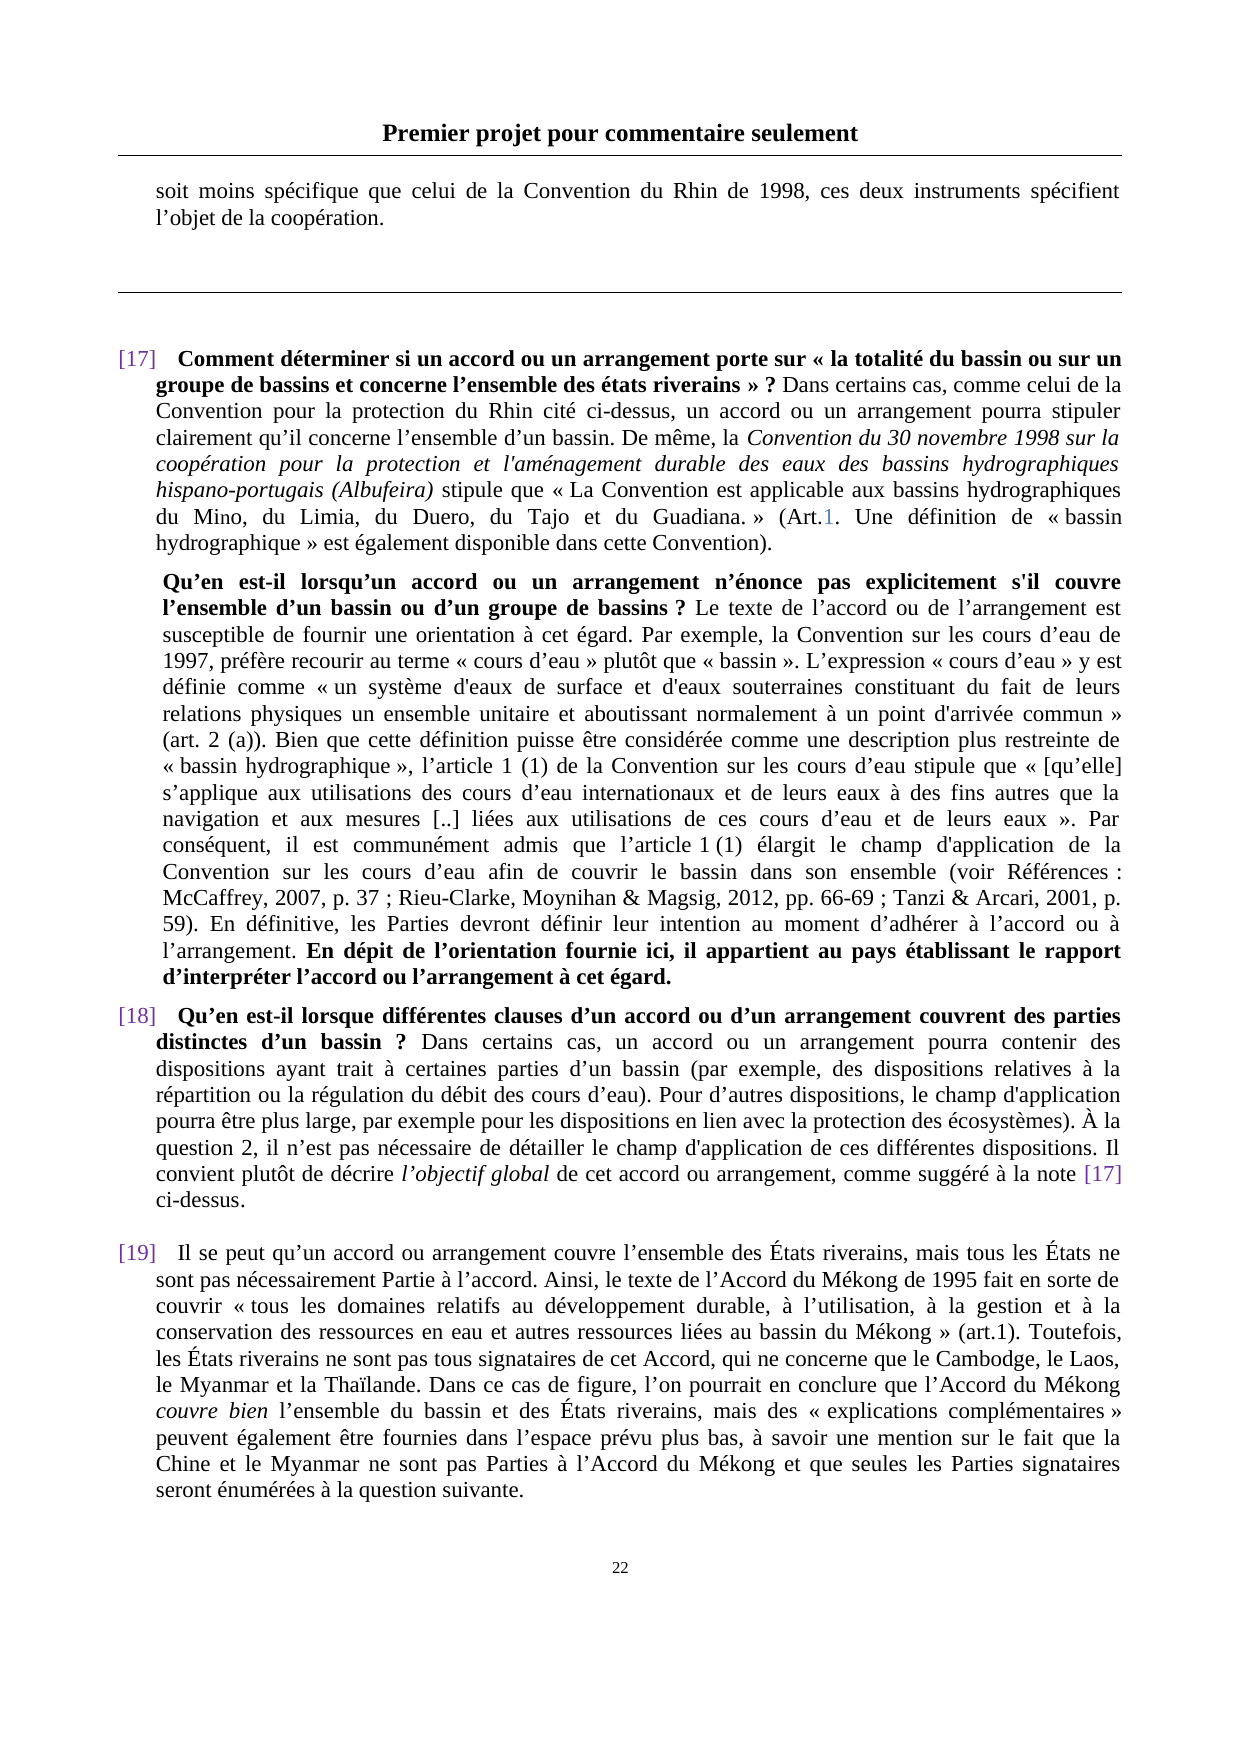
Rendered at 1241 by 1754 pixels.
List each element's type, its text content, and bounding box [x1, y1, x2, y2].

text Qu’en est-il lorsqu’un accord ou un arrangement n’énonce pas explicitement s'il couvre l’ensemble d’un bassin ou d’un groupe de bassins ? Le texte de l’accord ou de l’arrangement est susceptible de fournir une orientation à cet égard. Par exemple, la Convention sur les cours d’eau de 1997, préfère recourir au terme « cours d’eau » plutôt que « bassin ». L’expression « cours d’eau » y est définie comme « un système d'eaux de surface et d'eaux souterraines constituant du fait de leurs relations physiques un ensemble unitaire et aboutissant normalement à un point d'arrivée commun » (art. 2 (a)). Bien que cette définition puisse être considérée comme une description plus restreinte de « bassin hydrographique », l’article 1 (1) de la Convention sur les cours d’eau stipule que « [qu’elle] s’applique aux utilisations des cours d’eau internationaux et de leurs eaux à des fins autres que la navigation et aux mesures [..] liées aux utilisations de ces cours d’eau et de leurs eaux ». Par conséquent, il est communément admis que l’article 1 (1) élargit le champ d'application de la Convention sur les cours d’eau afin de couvrir le bassin dans son ensemble (voir Références : McCaffrey, 2007, p. 37 ; Rieu-Clarke, Moynihan & Magsig, 2012, pp. 66-69 ; Tanzi & Arcari, 2001, p. 59). En définitive, les Parties devront définir leur intention au moment d’adhérer à l’accord ou à l’arrangement. En dépit de l’orientation fournie ici, il appartient au pays établissant le rapport d’interpréter l’accord ou l’arrangement à cet égard. [162, 568, 1122, 989]
list Il se peut qu’un accord ou arrangement couvre l’ensemble des États riverains, mais tous les États ne sont pas nécessairement Partie à l’accord. Ainsi, le texte de l’Accord du Mékong de 1995 fait en sorte de couvrir « tous les domaines relatifs au développement durable, à l’utilisation, à la gestion et à la conservation des ressources en eau et autres ressources liées au bassin du Mékong » (art.1). Toutefois, les États riverains ne sont pas tous signataires de cet Accord, qui ne concerne que le Cambodge, le Laos, le Myanmar et la Thaïlande. Dans ce cas de figure, l’on pourrait en conclure que l’Accord du Mékong couvre bien l’ensemble du bassin et des États riverains, mais des « explications complémentaires » peuvent également être fournies dans l’espace prévu plus bas, à savoir une mention sur le fait que la Chine et le Myanmar ne sont pas Parties à l’Accord du Mékong et que seules les Parties signataires seront énumérées à la question suivante. [118, 1239, 1122, 1503]
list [118, 177, 1122, 230]
list Qu’en est-il lorsque différentes clauses d’un accord ou d’un arrangement couvrent des parties distinctes d’un bassin ? Dans certains cas, un accord ou un arrangement pourra contenir des dispositions ayant trait à certaines parties d’un bassin (par exemple, des dispositions relatives à la répartition ou la régulation du débit des cours d’eau). Pour d’autres dispositions, le champ d'application pourra être plus large, par exemple pour les dispositions en lien avec la protection des écosystèmes). À la question 2, il n’est pas nécessaire de détailler le champ d'application de ces différentes dispositions. Il convient plutôt de décrire l’objectif global de cet accord ou arrangement, comme suggéré à la note [17] ci-dessus. [118, 1002, 1122, 1213]
list Comment déterminer si un accord ou un arrangement porte sur « la totalité du bassin ou sur un groupe de bassins et concerne l’ensemble des états riverains » ? Dans certains cas, comme celui de la Convention pour la protection du Rhin cité ci-dessus, un accord ou un arrangement pourra stipuler clairement qu’il concerne l’ensemble d’un bassin. De même, la Convention du 30 novembre 1998 sur la coopération pour la protection et l'aménagement durable des eaux des bassins hydrographiques hispano-portugais (Albufeira) stipule que « La Convention est applicable aux bassins hydrographiques du Mino, du Limia, du Duero, du Tajo et du Guadiana. » (Art.1. Une définition de « bassin hydrographique » est également disponible dans cette Convention). [118, 344, 1122, 555]
